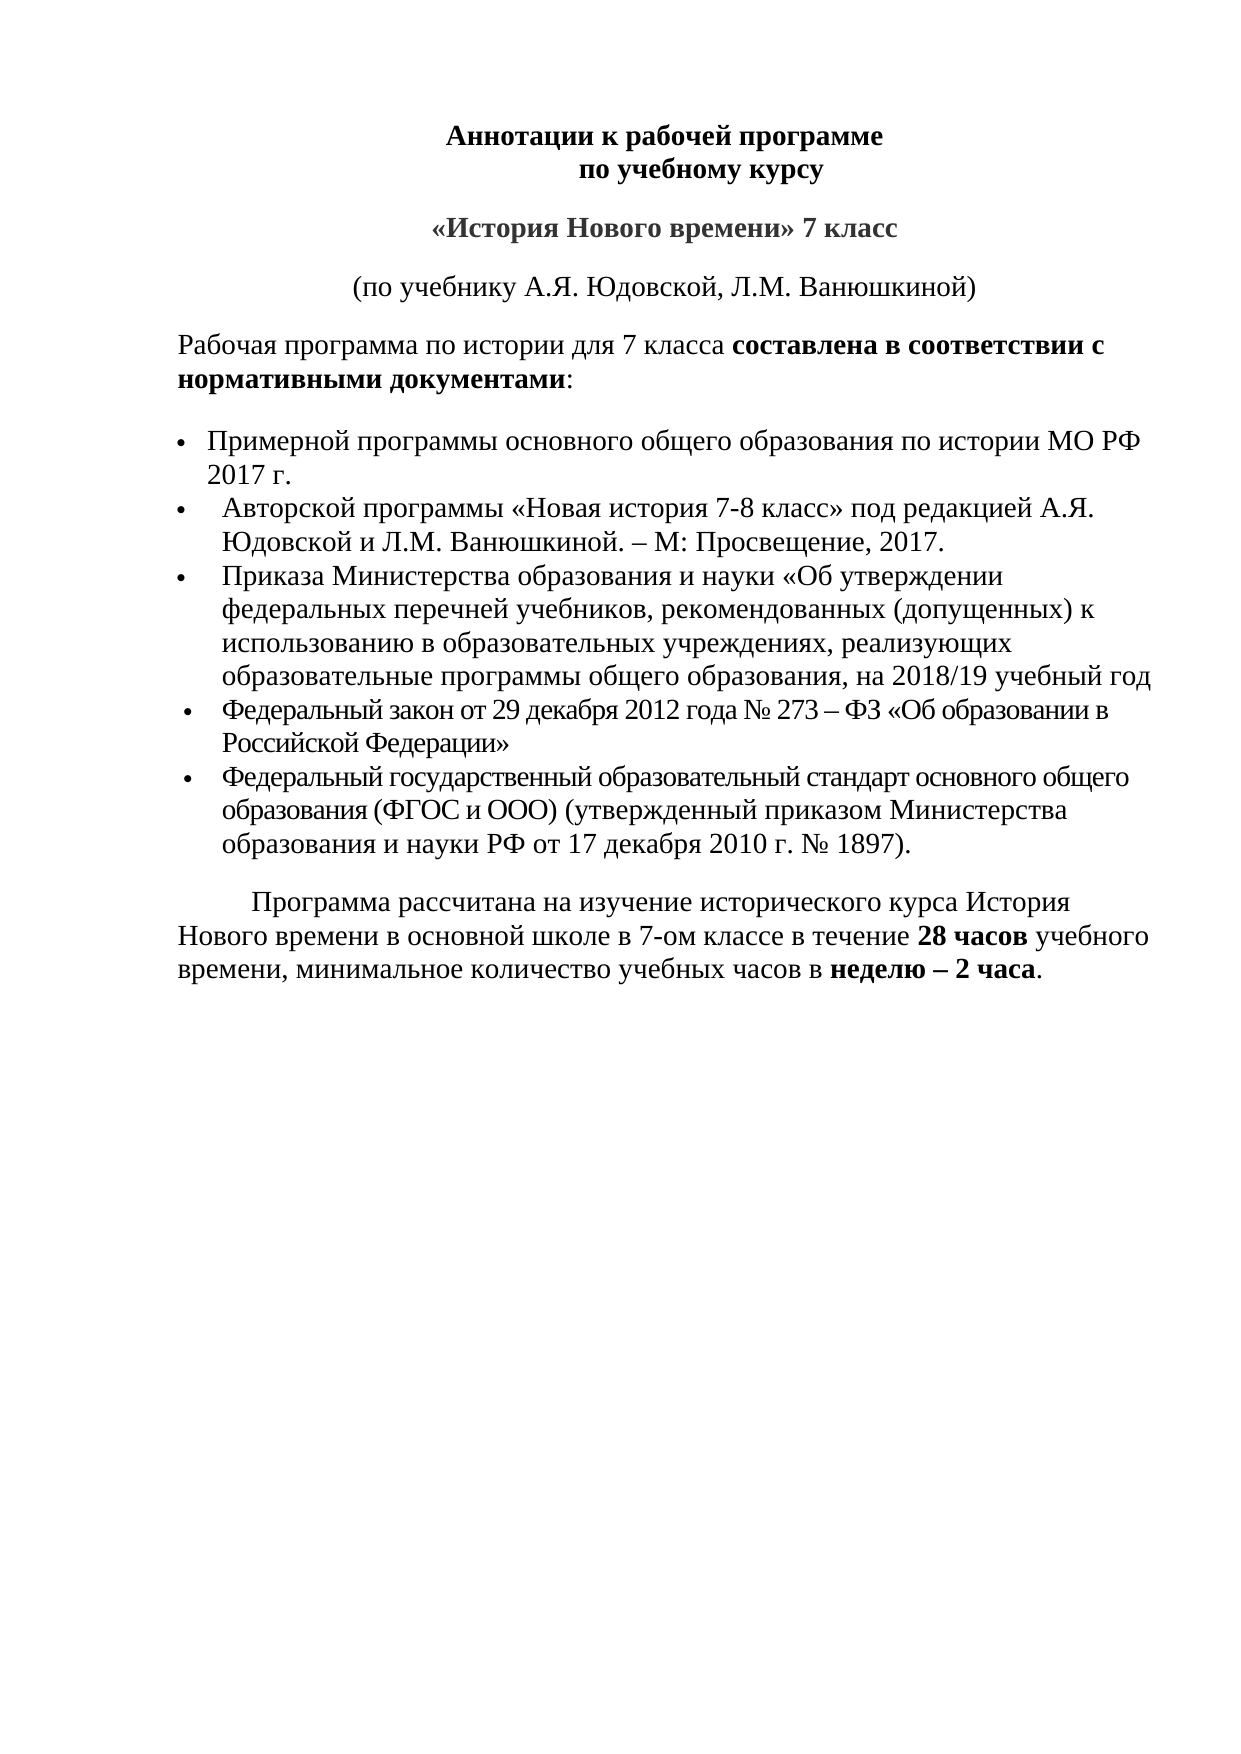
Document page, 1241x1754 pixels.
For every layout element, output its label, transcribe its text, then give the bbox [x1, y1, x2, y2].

list Федеральный закон от 29 декабря 2012 года № 273 – ФЗ «Об образовании в Российской Федерации» [184, 692, 1152, 759]
list Примерной программы основного общего образования по истории МО РФ 2017 г. [177, 423, 1152, 491]
list Авторской программы «Новая история 7-8 класс» под редакцией А.Я. Юдовской и Л.М. Ванюшкиной. – М: Просвещение, 2017. [177, 491, 1152, 558]
text Аннотации к рабочей программе [177, 118, 1152, 152]
text Рабочая программа по истории для 7 класса составлена в соответствии с нормативными документами: [177, 327, 1152, 394]
text Программа рассчитана на изучение исторического курса История Нового времени в основной школе в 7-ом классе в течение 28 часов учебного времени, минимальное количество учебных часов в неделю – 2 часа. [177, 884, 1152, 985]
list Федеральный государственный образовательный стандарт основного общего образования (ФГОС и ООО) (утвержденный приказом Министерства образования и науки РФ от 17 декабря 2010 г. № 1897). [184, 759, 1152, 859]
text «История Нового времени» 7 класс [177, 210, 1152, 244]
text (по учебнику А.Я. Юдовской, Л.М. Ванюшкиной) [177, 269, 1152, 302]
text по учебному курсу [177, 152, 1152, 185]
list Приказа Министерства образования и науки «Об утверждении федеральных перечней учебников, рекомендованных (допущенных) к использованию в образовательных учреждениях, реализующих образовательные программы общего образования, на 2018/19 учебный год [177, 558, 1152, 692]
